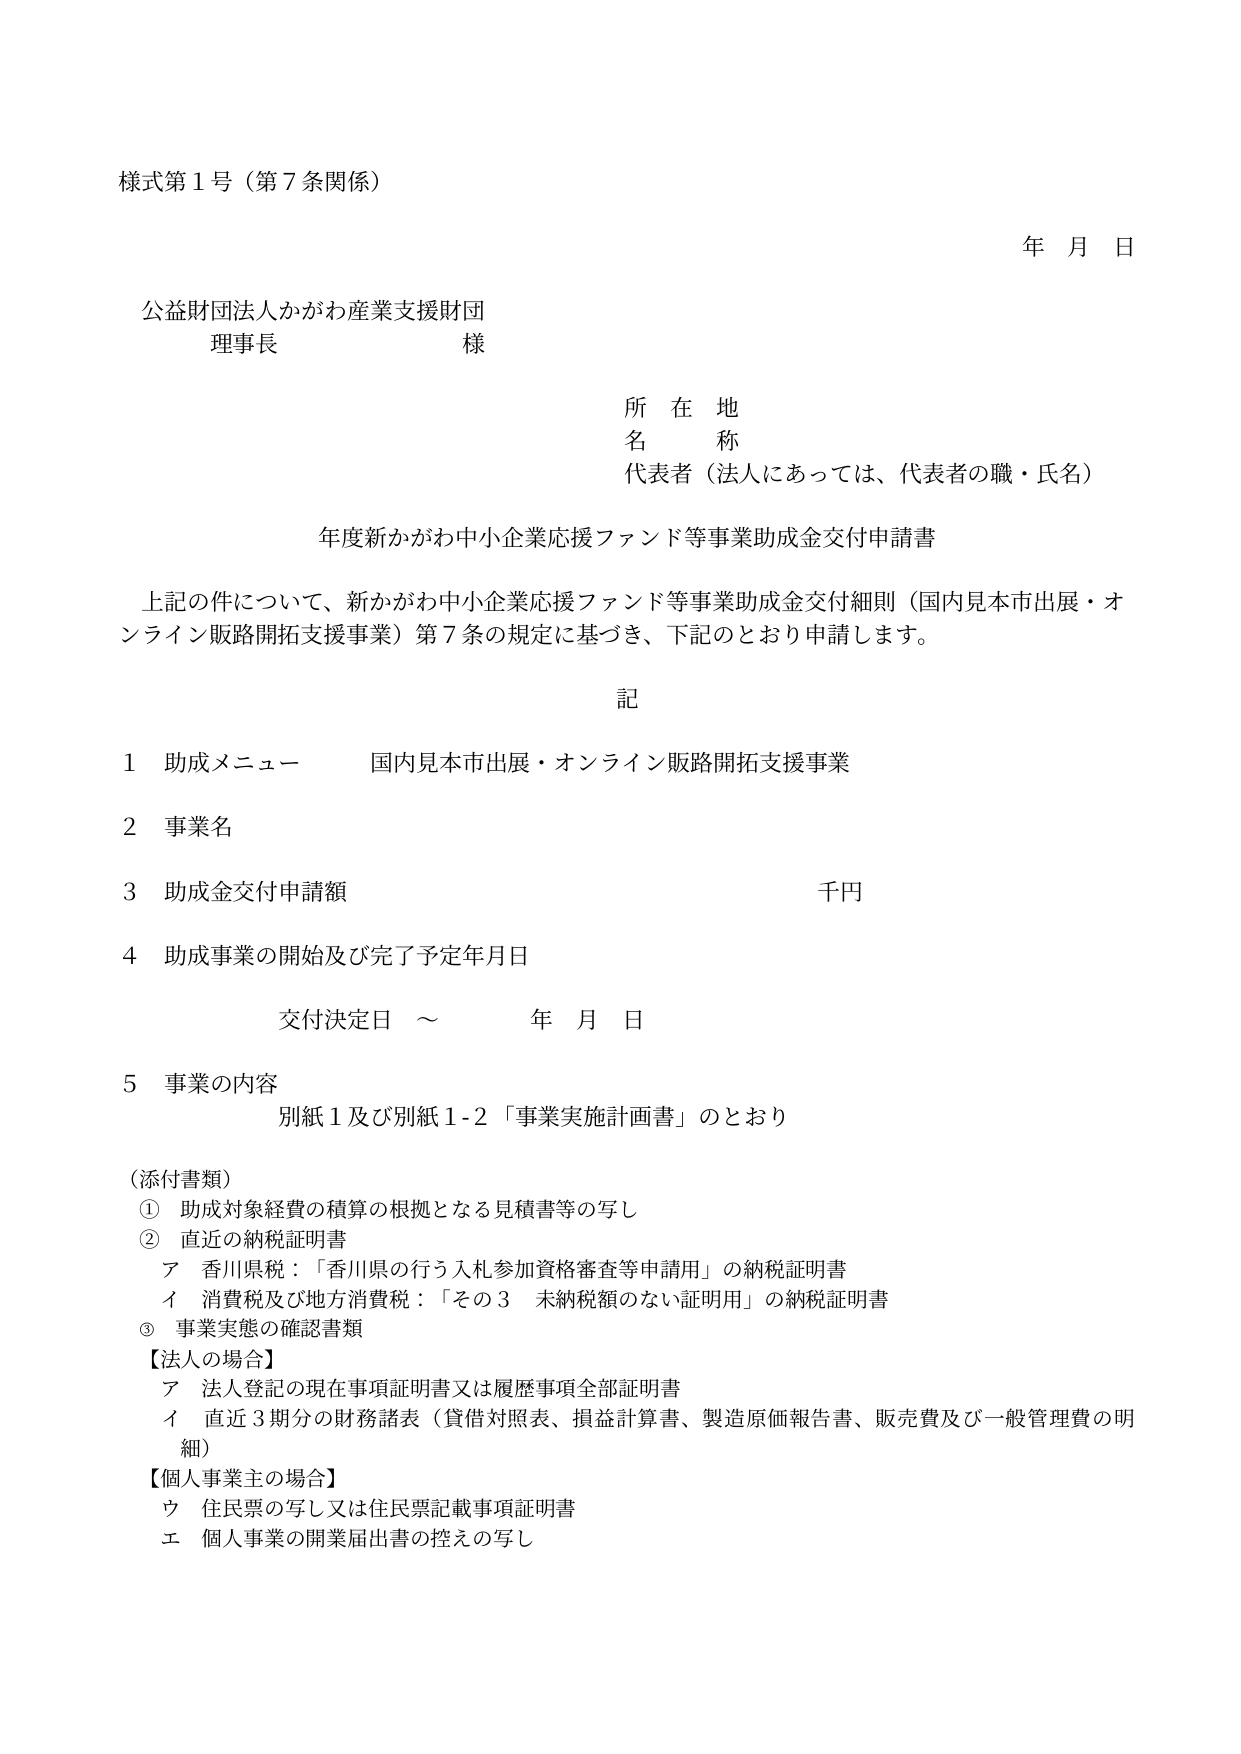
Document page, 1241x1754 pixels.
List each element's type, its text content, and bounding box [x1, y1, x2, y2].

text 年 月 日 [118, 229, 1136, 262]
text 記 [118, 681, 1136, 714]
text ① 助成対象経費の積算の根拠となる見積書等の写し [118, 1193, 1136, 1223]
text ４ 助成事業の開始及び完了予定年月日 [118, 938, 1136, 971]
text ３ 助成金交付申請額 千円 [118, 874, 1136, 907]
text ウ 住民票の写し又は住民票記載事項証明書 [118, 1492, 1136, 1522]
text 交付決定日 ～ 年 月 日 [118, 1002, 1136, 1035]
text ② 直近の納税証明書 [118, 1223, 1136, 1253]
text 年度新かがわ中小企業応援ファンド等事業助成金交付申請書 [118, 520, 1136, 553]
text １ 助成メニュー 国内見本市出展・オンライン販路開拓支援事業 [118, 745, 1136, 778]
text ア 香川県税：「香川県の行う入札参加資格審査等申請用」の納税証明書 [118, 1253, 1136, 1283]
text イ 消費税及び地方消費税：「その３ 未納税額のない証明用」の納税証明書 [118, 1283, 1136, 1313]
text 【法人の場合】 [118, 1343, 1136, 1373]
text ③ 事業実態の確認書類 [118, 1313, 1136, 1343]
text 理事長 様 [118, 326, 1136, 359]
text 【個人事業主の場合】 [118, 1463, 1136, 1492]
text ５ 事業の内容 [118, 1066, 1136, 1099]
text 名 称 [468, 423, 1136, 456]
text （添付書類） [118, 1163, 1136, 1193]
text 代表者（法人にあっては、代表者の職・氏名） [468, 456, 1136, 489]
text 公益財団法人かがわ産業支援財団 [118, 293, 1136, 326]
text エ 個人事業の開業届出書の控えの写し [118, 1522, 1136, 1552]
text イ 直近３期分の財務諸表（貸借対照表、損益計算書、製造原価報告書、販売費及び一般管理費の明細） [118, 1403, 1136, 1463]
text ア 法人登記の現在事項証明書又は履歴事項全部証明書 [118, 1373, 1136, 1403]
text 様式第１号（第７条関係） [118, 164, 1136, 197]
text 所 在 地 [468, 390, 1136, 423]
text 上記の件について、新かがわ中小企業応援ファンド等事業助成金交付細則（国内見本市出展・オンライン販路開拓支援事業）第７条の規定に基づき、下記のとおり申請します。 [118, 584, 1136, 650]
text 別紙１及び別紙１-２「事業実施計画書」のとおり [118, 1099, 1136, 1132]
text ２ 事業名 [118, 809, 1136, 842]
